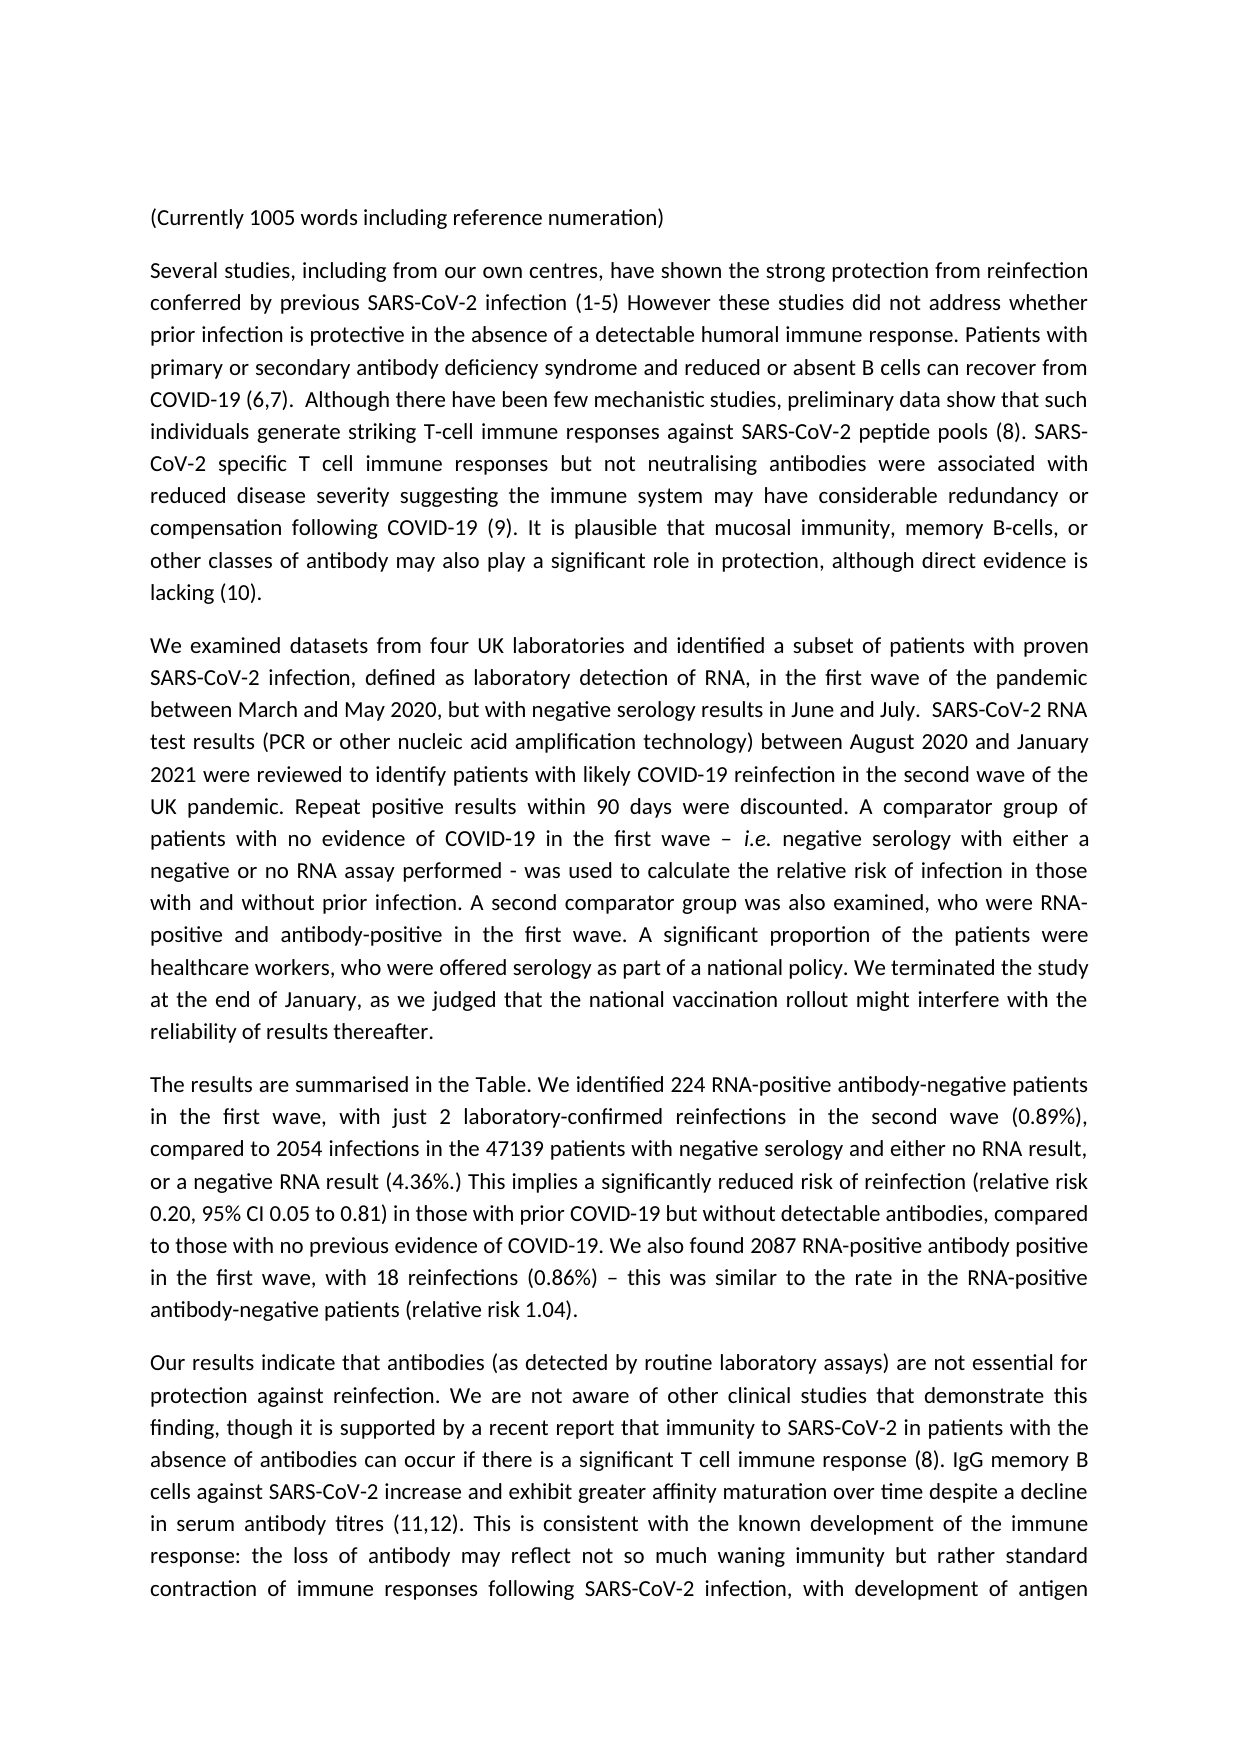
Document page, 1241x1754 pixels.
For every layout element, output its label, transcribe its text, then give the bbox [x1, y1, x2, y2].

text Several studies, including from our own centres, have shown the strong protection from reinfection conferred by previous SARS-CoV-2 infection (1-5) However these studies did not address whether prior infection is protective in the absence of a detectable humoral immune response. Patients with primary or secondary antibody deficiency syndrome and reduced or absent B cells can recover from COVID-19 (6,7). Although there have been few mechanistic studies, preliminary data show that such individuals generate striking T-cell immune responses against SARS-CoV-2 peptide pools (8). SARS-CoV-2 specific T cell immune responses but not neutralising antibodies were associated with reduced disease severity suggesting the immune system may have considerable redundancy or compensation following COVID-19 (9). It is plausible that mucosal immunity, memory B-cells, or other classes of antibody may also play a significant role in protection, although direct evidence is lacking (10). [150, 256, 1090, 606]
text (Currently 1005 words including reference numeration) [150, 203, 1090, 231]
text We examined datasets from four UK laboratories and identified a subset of patients with proven SARS-CoV-2 infection, defined as laboratory detection of RNA, in the first wave of the pandemic between March and May 2020, but with negative serology results in June and July. SARS-CoV-2 RNA test results (PCR or other nucleic acid amplification technology) between August 2020 and January 2021 were reviewed to identify patients with likely COVID-19 reinfection in the second wave of the UK pandemic. Repeat positive results within 90 days were discounted. A comparator group of patients with no evidence of COVID-19 in the first wave – i.e. negative serology with either a negative or no RNA assay performed - was used to calculate the relative risk of infection in those with and without prior infection. A second comparator group was also examined, who were RNA-positive and antibody-positive in the first wave. A significant proportion of the patients were healthcare workers, who were offered serology as part of a national policy. We terminated the study at the end of January, as we judged that the national vaccination rollout might interfere with the reliability of results thereafter. [150, 631, 1090, 1045]
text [150, 1348, 1090, 1602]
text The results are summarised in the Table. We identified 224 RNA-positive antibody-negative patients in the first wave, with just 2 laboratory-confirmed reinfections in the second wave (0.89%), compared to 2054 infections in the 47139 patients with negative serology and either no RNA result, or a negative RNA result (4.36%.) This implies a significantly reduced risk of reinfection (relative risk 0.20, 95% CI 0.05 to 0.81) in those with prior COVID-19 but without detectable antibodies, compared to those with no previous evidence of COVID-19. We also found 2087 RNA-positive antibody positive in the first wave, with 18 reinfections (0.86%) – this was similar to the rate in the RNA-positive antibody-negative patients (relative risk 1.04). [150, 1070, 1090, 1323]
